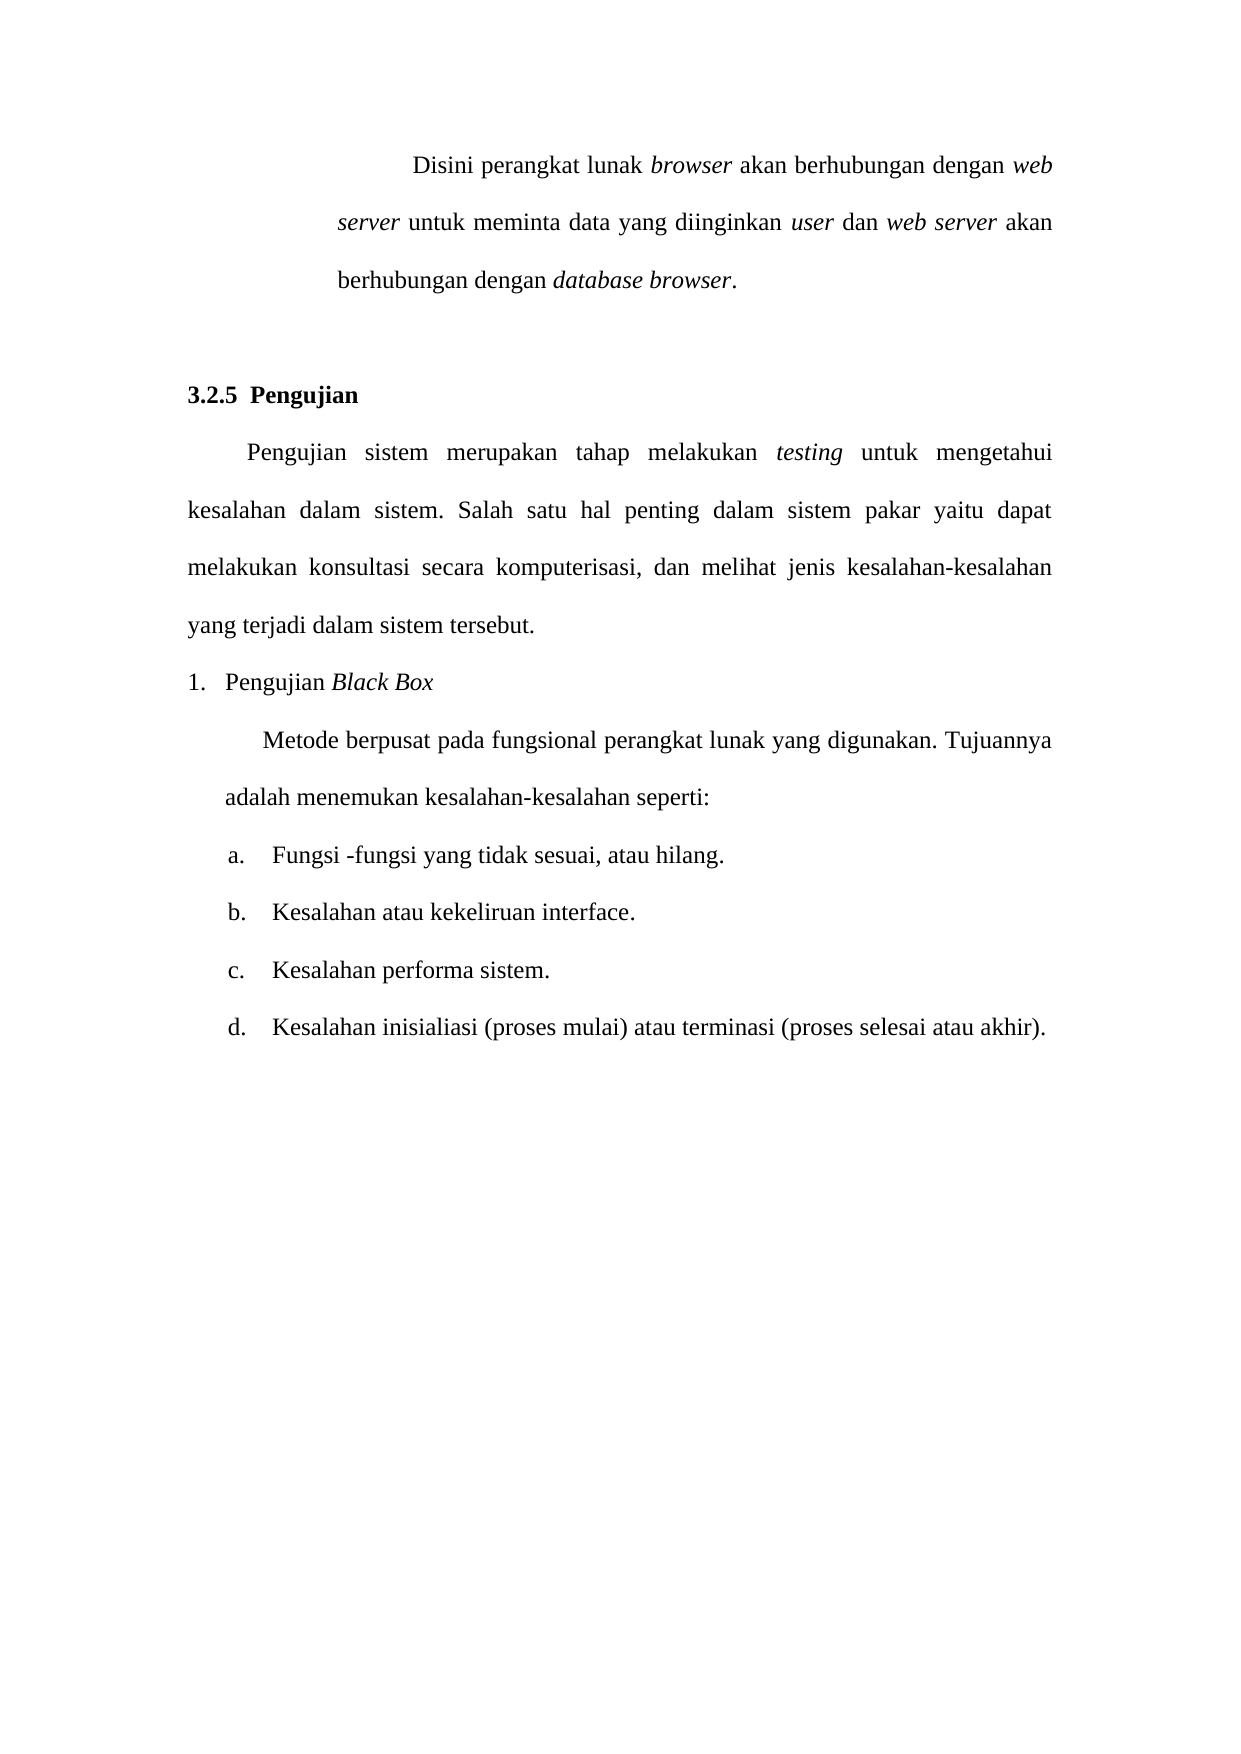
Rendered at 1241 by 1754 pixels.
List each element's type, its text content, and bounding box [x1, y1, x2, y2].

list Kesalahan inisialiasi (proses mulai) atau terminasi (proses selesai atau akhir). [228, 1012, 1053, 1041]
text Metode berpusat pada fungsional perangkat lunak yang digunakan. Tujuannya adalah menemukan kesalahan-kesalahan seperti: [225, 725, 1053, 811]
text 3.2.5 Pengujian [187, 380, 1053, 409]
list Kesalahan atau kekeliruan interface. [228, 897, 1053, 926]
list Kesalahan performa sistem. [228, 955, 1053, 984]
list Fungsi -fungsi yang tidak sesuai, atau hilang. [228, 840, 1053, 869]
list Pengujian Black Box [187, 667, 1053, 696]
list Disini perangkat lunak browser akan berhubungan dengan web server untuk meminta data yang diinginkan user dan web server akan berhubungan dengan database browser. [337, 150, 1053, 294]
list Pengujian sistem merupakan tahap melakukan testing untuk mengetahui kesalahan dalam sistem. Salah satu hal penting dalam sistem pakar yaitu dapat melakukan konsultasi secara komputerisasi, dan melihat jenis kesalahan-kesalahan yang terjadi dalam sistem tersebut. [187, 437, 1053, 639]
